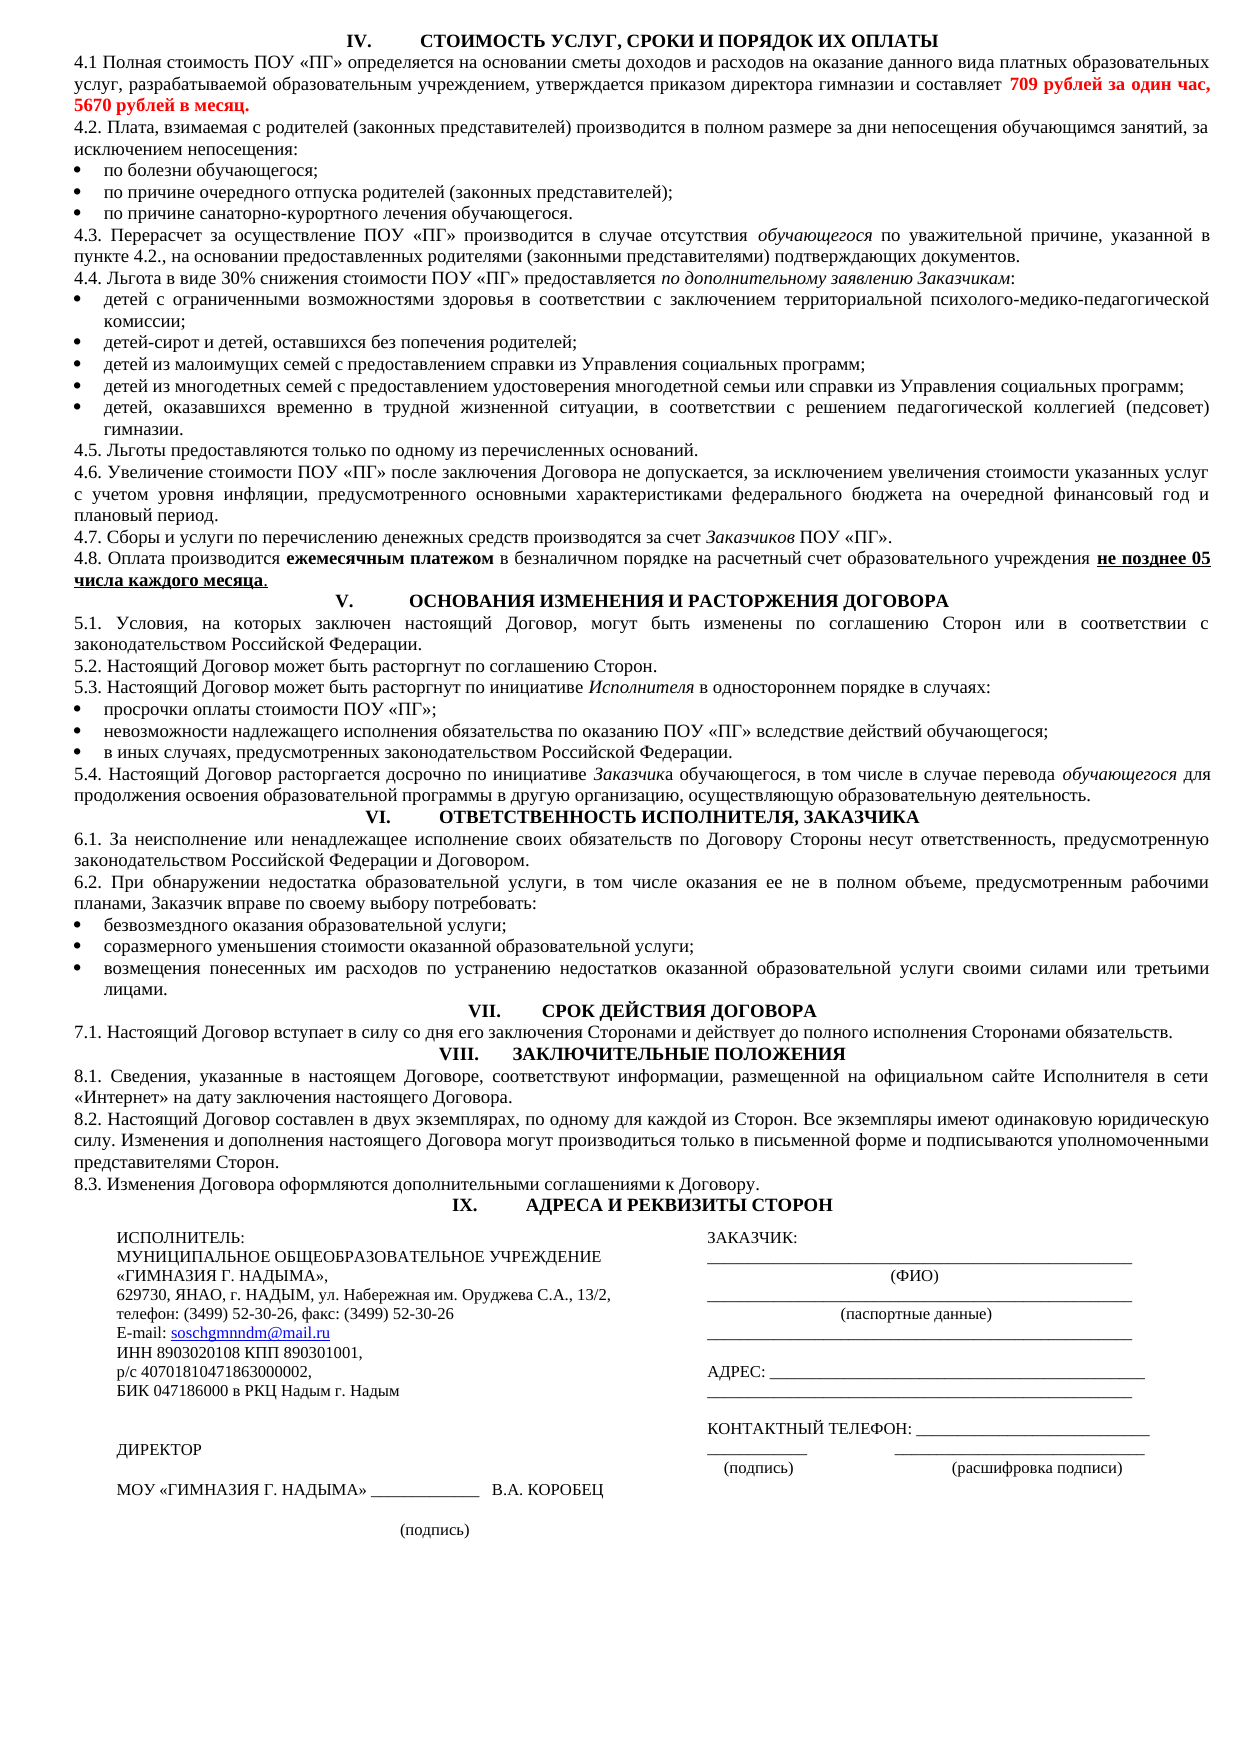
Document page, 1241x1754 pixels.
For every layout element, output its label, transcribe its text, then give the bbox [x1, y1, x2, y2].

text 4.2. Плата, взимаемая с родителей (законных представителей) производится в полном размере за дни непосещения обучающимся занятий, за исключением непосещения: [74, 116, 1211, 159]
list СРОК ДЕЙСТВИЯ ДОГОВОРА [74, 1000, 1211, 1021]
list соразмерного уменьшения стоимости оказанной образовательной услуги; [74, 935, 1211, 957]
text 8.1. Сведения, указанные в настоящем Договоре, соответствуют информации, размещенной на официальном сайте Исполнителя в сети «Интернет» на дату заключения настоящего Договора. [74, 1064, 1211, 1108]
table_header [696, 1228, 1179, 1540]
list СТОИМОСТЬ УСЛУГ, СРОКИ И ПОРЯДОК ИХ ОПЛАТЫ [74, 29, 1211, 51]
list возмещения понесенных им расходов по устранению недостатков оказанной образовательной услуги своими силами или третьими лицами. [74, 957, 1211, 1000]
text 5.1. Условия, на которых заключен настоящий Договор, могут быть изменены по соглашению Сторон или в соответствии с законодательством Российской Федерации. [74, 612, 1211, 655]
list по причине санаторно-курортного лечения обучающегося. [74, 202, 1211, 224]
list по болезни обучающегося; [74, 159, 1211, 181]
text 5.3. Настоящий Договор может быть расторгнут по инициативе Исполнителя в одностороннем порядке в случаях: [74, 676, 1211, 698]
list просрочки оплаты стоимости ПОУ «ПГ»; [74, 698, 1211, 719]
text 4.5. Льготы предоставляются только по одному из перечисленных оснований. [74, 439, 1211, 461]
list невозможности надлежащего исполнения обязательства по оказанию ПОУ «ПГ» вследствие действий обучающегося; [74, 719, 1211, 741]
list детей, оказавшихся временно в трудной жизненной ситуации, в соответствии с решением педагогической коллегией (педсовет) гимназии. [74, 396, 1211, 439]
text 7.1. Настоящий Договор вступает в силу со дня его заключения Сторонами и действует до полного исполнения Сторонами обязательств. [74, 1021, 1211, 1043]
list в иных случаях, предусмотренных законодательством Российской Федерации. [74, 741, 1211, 763]
text 6.2. При обнаружении недостатка образовательной услуги, в том числе оказания ее не в полном объеме, предусмотренным рабочими планами, Заказчик вправе по своему выбору потребовать: [74, 871, 1211, 914]
list детей-сирот и детей, оставшихся без попечения родителей; [74, 331, 1211, 353]
list 4.1 Полная стоимость ПОУ «ПГ» определяется на основании сметы доходов и расходов на оказание данного вида платных образовательных услуг, разрабатываемой образовательным учреждением, утверждается приказом директора гимназии и составляет 709 рублей за один час, 5670 рублей в месяц. [74, 51, 1211, 116]
text 4.4. Льгота в виде 30% снижения стоимости ПОУ «ПГ» предоставляется по дополнительному заявлению Заказчикам: [74, 267, 1211, 288]
text 6.1. За неисполнение или ненадлежащее исполнение своих обязательств по Договору Стороны несут ответственность, предусмотренную законодательством Российской Федерации и Договором. [74, 827, 1211, 871]
list безвозмездного оказания образовательной услуги; [74, 914, 1211, 935]
table_header ИСПОЛНИТЕЛЬ: МУНИЦИПАЛЬНОЕ ОБЩЕОБРАЗОВАТЕЛЬНОЕ УЧРЕЖДЕНИЕ «ГИМНАЗИЯ Г. НАДЫМА», 629730, ЯНАО, г. НАДЫМ, ул. Набережная им. Оруджева С.А., 13/2, телефон: (3499) 52-30-26, факс: (3499) 52-30-26 E-mail: soschgmnndm@mail.ru ИНН 8903020108 КПП 890301001, р/с 40701810471863000002, БИК 047186000 в РКЦ Надым г. Надым ДИРЕКТОР МОУ «ГИМНАЗИЯ Г. НАДЫМА» _____________ В.А. КОРОБЕЦ (подпись) [105, 1228, 696, 1540]
text 8.3. Изменения Договора оформляются дополнительными соглашениями к Договору. [74, 1172, 1211, 1194]
text 4.6. Увеличение стоимости ПОУ «ПГ» после заключения Договора не допускается, за исключением увеличения стоимости указанных услуг с учетом уровня инфляции, предусмотренного основными характеристиками федерального бюджета на очередной финансовый год и плановый период. [74, 461, 1211, 526]
list детей из малоимущих семей с предоставлением справки из Управления социальных программ; [74, 353, 1211, 374]
list детей с ограниченными возможностями здоровья в соответствии с заключением территориальной психолого-медико-педагогической комиссии; [74, 288, 1211, 331]
list ОТВЕТСТВЕННОСТЬ ИСПОЛНИТЕЛЯ, ЗАКАЗЧИКА [74, 806, 1211, 827]
text 4.3. Перерасчет за осуществление ПОУ «ПГ» производится в случае отсутствия обучающегося по уважительной причине, указанной в пункте 4.2., на основании предоставленных родителями (законными представителями) подтверждающих документов. [74, 224, 1211, 267]
text 5.2. Настоящий Договор может быть расторгнут по соглашению Сторон. [74, 655, 1211, 676]
text 4.7. Сборы и услуги по перечислению денежных средств производятся за счет Заказчиков ПОУ «ПГ». [74, 526, 1211, 547]
list АДРЕСА И РЕКВИЗИТЫ СТОРОН [74, 1194, 1211, 1216]
list ОСНОВАНИЯ ИЗМЕНЕНИЯ И РАСТОРЖЕНИЯ ДОГОВОРА [74, 590, 1211, 612]
list детей из многодетных семей с предоставлением удостоверения многодетной семьи или справки из Управления социальных программ; [74, 374, 1211, 396]
text 4.8. Оплата производится ежемесячным платежом в безналичном порядке на расчетный счет образовательного учреждения не позднее 05 числа каждого месяца. [74, 547, 1211, 590]
list по причине очередного отпуска родителей (законных представителей); [74, 181, 1211, 202]
text 8.2. Настоящий Договор составлен в двух экземплярах, по одному для каждой из Сторон. Все экземпляры имеют одинаковую юридическую силу. Изменения и дополнения настоящего Договора могут производиться только в письменной форме и подписываются уполномоченными представителями Сторон. [74, 1108, 1211, 1172]
text 5.4. Настоящий Договор расторгается досрочно по инициативе Заказчика обучающегося, в том числе в случае перевода обучающегося для продолжения освоения образовательной программы в другую организацию, осуществляющую образовательную деятельность. [74, 763, 1211, 806]
list ЗАКЛЮЧИТЕЛЬНЫЕ ПОЛОЖЕНИЯ [74, 1043, 1211, 1064]
